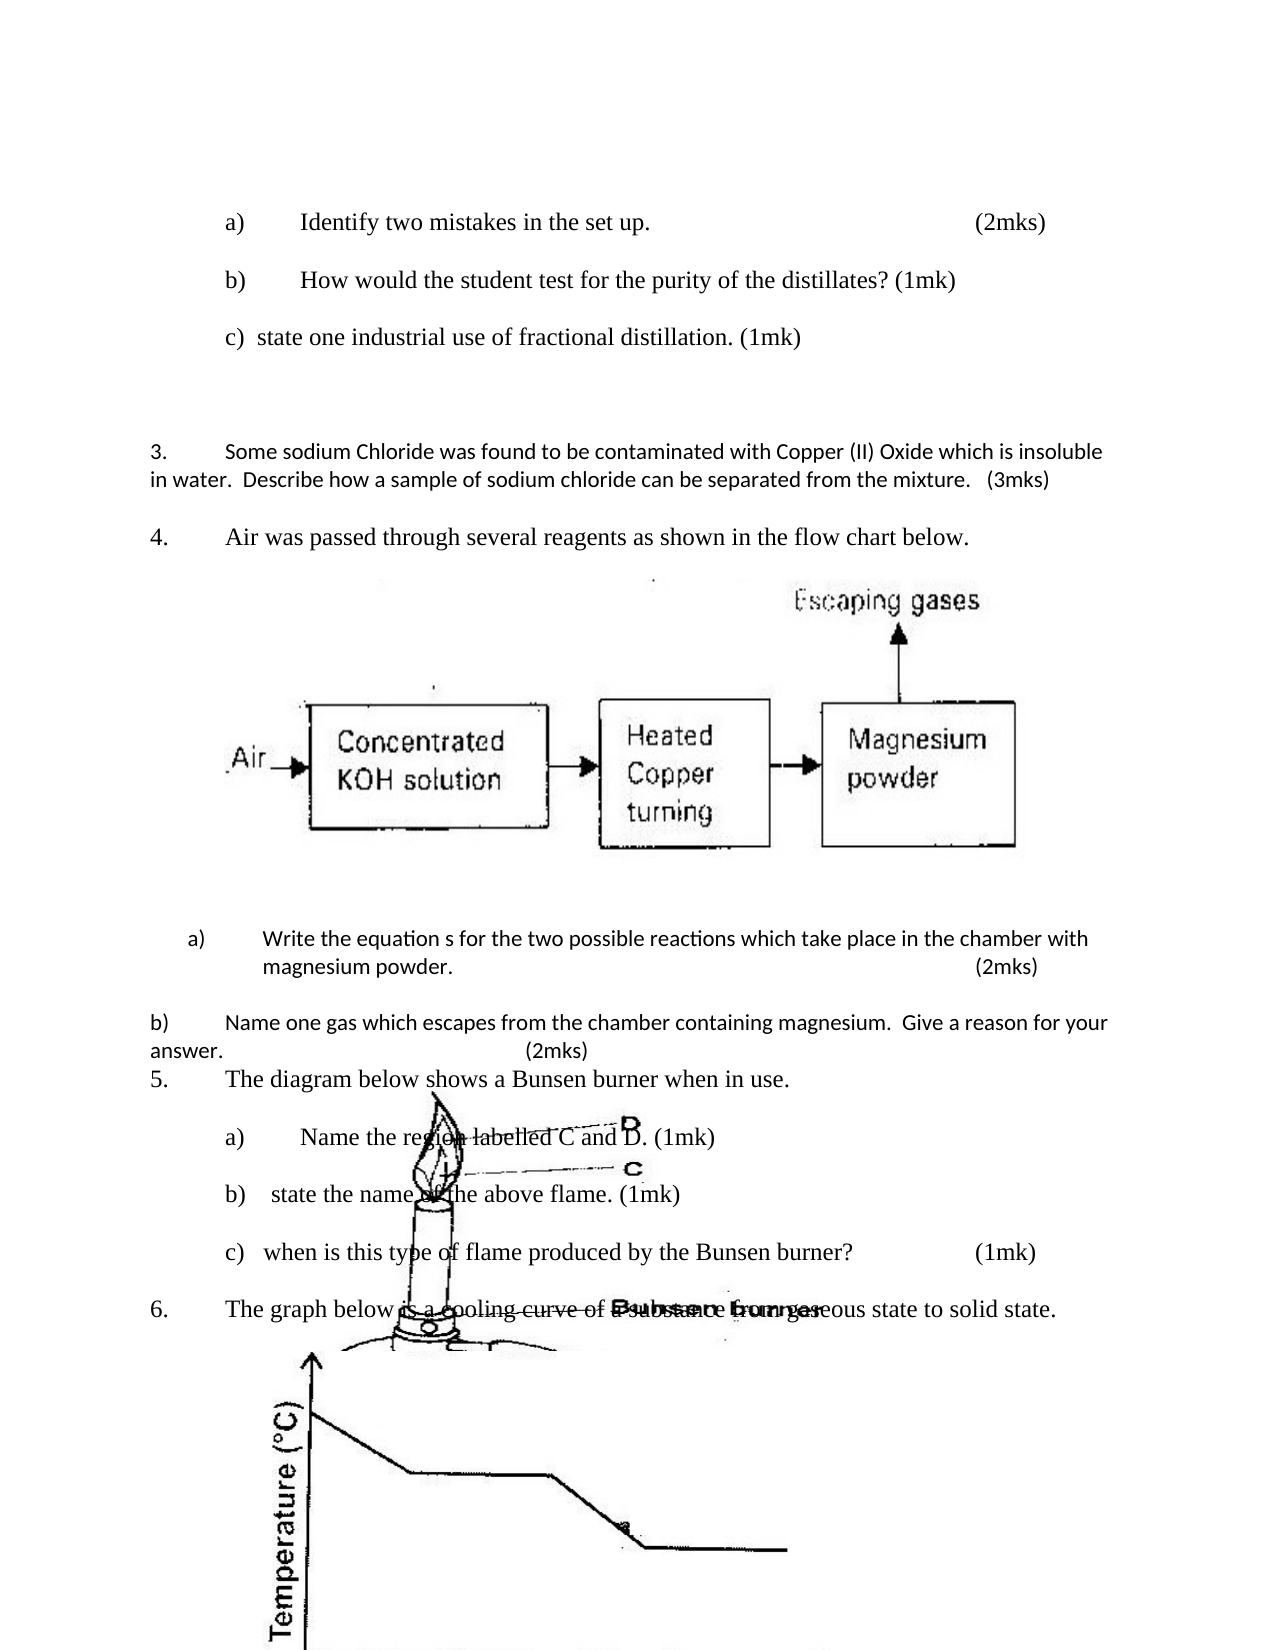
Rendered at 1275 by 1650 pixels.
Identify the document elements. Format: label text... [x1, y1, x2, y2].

text 6. The graph below is a cooling curve of a substance from gaseous state to solid state. [150, 1294, 1125, 1323]
text b) Name one gas which escapes from the chamber containing magnesium. Give a reason for your answer. (2mks) [150, 1008, 1125, 1064]
picture [318, 1265, 826, 1294]
picture [318, 1150, 826, 1179]
text 4. Air was passed through several reagents as shown in the flow chart below. [150, 522, 1125, 550]
picture [318, 1093, 826, 1122]
text b) state the name of the above flame. (1mk) [150, 1179, 1125, 1208]
list Write the equation s for the two possible reactions which take place in the chamber with magnesium powder. (2mks) [187, 924, 1125, 980]
text c) state one industrial use of fractional distillation. (1mk) [225, 322, 1125, 351]
picture [262, 1323, 844, 1650]
text a) Identify two mistakes in the set up. (2mks) [225, 207, 1125, 236]
text b) How would the student test for the purity of the distillates? (1mk) [225, 265, 1125, 294]
picture [223, 579, 1032, 859]
text c) when is this type of flame produced by the Bunsen burner? (1mk) [150, 1237, 1125, 1265]
text 3. Some sodium Chloride was found to be contaminated with Copper (II) Oxide which is insoluble in water. Describe how a sample of sodium chloride can be separated from the mixture. (3mks) [150, 437, 1125, 493]
picture [318, 1208, 826, 1237]
text a) Name the region labelled C and D. (1mk) [150, 1122, 1125, 1150]
text 5. The diagram below shows a Bunsen burner when in use. [150, 1064, 1125, 1093]
